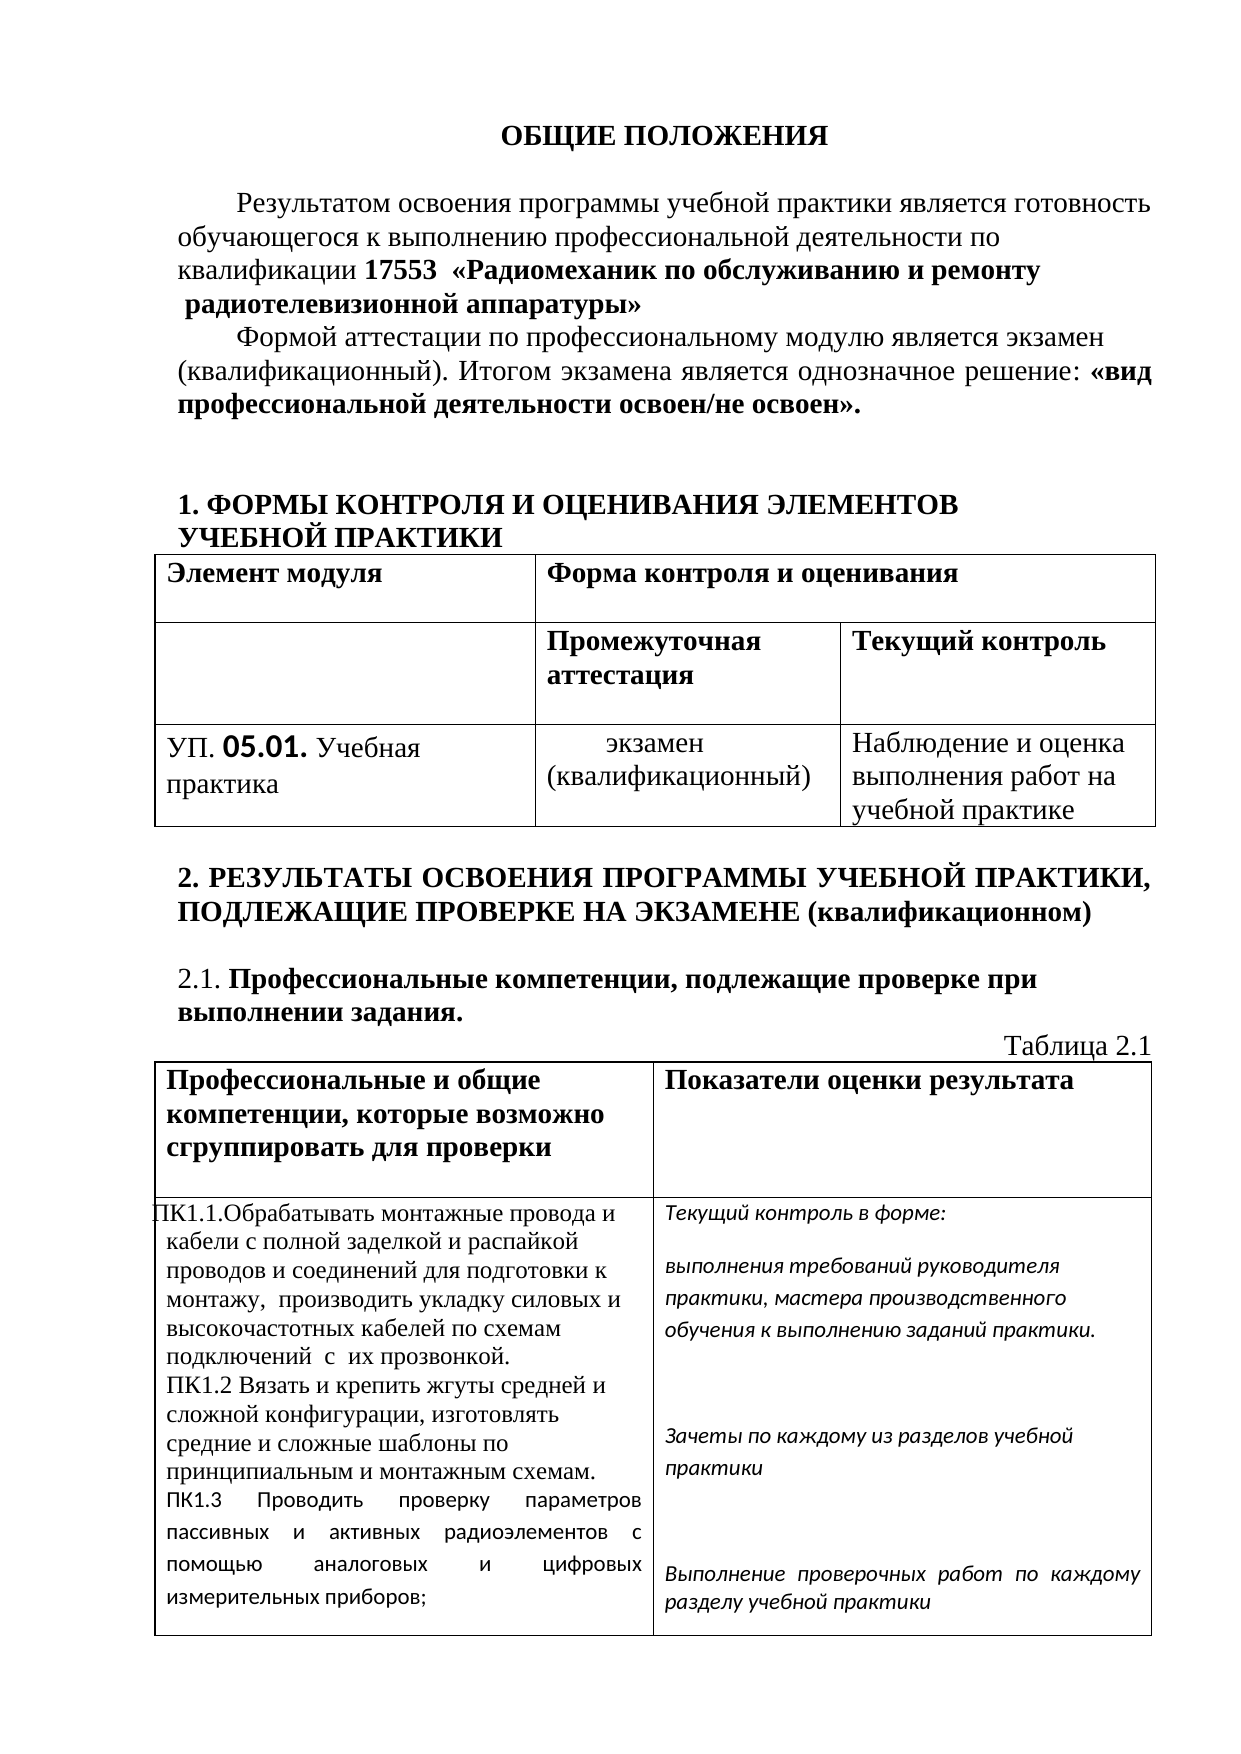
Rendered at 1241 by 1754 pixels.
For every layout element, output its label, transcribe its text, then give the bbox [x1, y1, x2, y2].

table_header Профессиональные и общие компетенции, которые возможно сгруппировать для проверки [156, 1063, 653, 1197]
text 1. ФОРМЫ КОНТРОЛЯ И ОЦЕНИВАНИЯ ЭЛЕМЕНТОВ [177, 487, 1152, 521]
text Формой аттестации по профессиональному модулю является экзамен [177, 319, 1152, 353]
text ОБЩИЕ ПОЛОЖЕНИЯ [177, 118, 1152, 152]
table_header Форма контроля и оценивания [536, 555, 1155, 622]
table_header Показатели оценки результата [654, 1063, 1151, 1197]
table_cell Наблюдение и оценка выполнения работ на учебной практике [841, 725, 1155, 826]
table_header Элемент модуля [156, 555, 535, 622]
text 2. РЕЗУЛЬТАТЫ ОСВОЕНИЯ ПРОГРАММЫ УЧЕБНОЙ ПРАКТИКИ, ПОДЛЕЖАЩИЕ ПРОВЕРКЕ НА ЭКЗАМЕНЕ (квалификационном) [177, 860, 1152, 927]
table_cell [654, 1198, 1151, 1634]
table_cell [156, 623, 535, 724]
text обучающегося к выполнению профессиональной деятельности по квалификации 17553 «Радиомеханик по обслуживанию и ремонту [177, 219, 1152, 286]
table_cell УП. 05.01. Учебная практика [156, 725, 535, 826]
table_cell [156, 1198, 653, 1634]
text 2.1. Профессиональные компетенции, подлежащие проверке при [177, 961, 1152, 994]
text выполнении задания. [177, 994, 1152, 1028]
text радиотелевизионной аппаратуры» [177, 286, 1152, 319]
text Таблица 2.1 [177, 1028, 1152, 1061]
text (квалификационный). Итогом экзамена является однозначное решение: «вид профессиональной деятельности освоен/не освоен». [177, 353, 1152, 420]
table_cell экзамен (квалификационный) [536, 725, 840, 826]
text Результатом освоения программы учебной практики является готовность [177, 185, 1152, 219]
table_cell Текущий контроль [841, 623, 1155, 724]
table_cell Промежуточная аттестация [536, 623, 840, 724]
text УЧЕБНОЙ ПРАКТИКИ [177, 521, 1152, 554]
